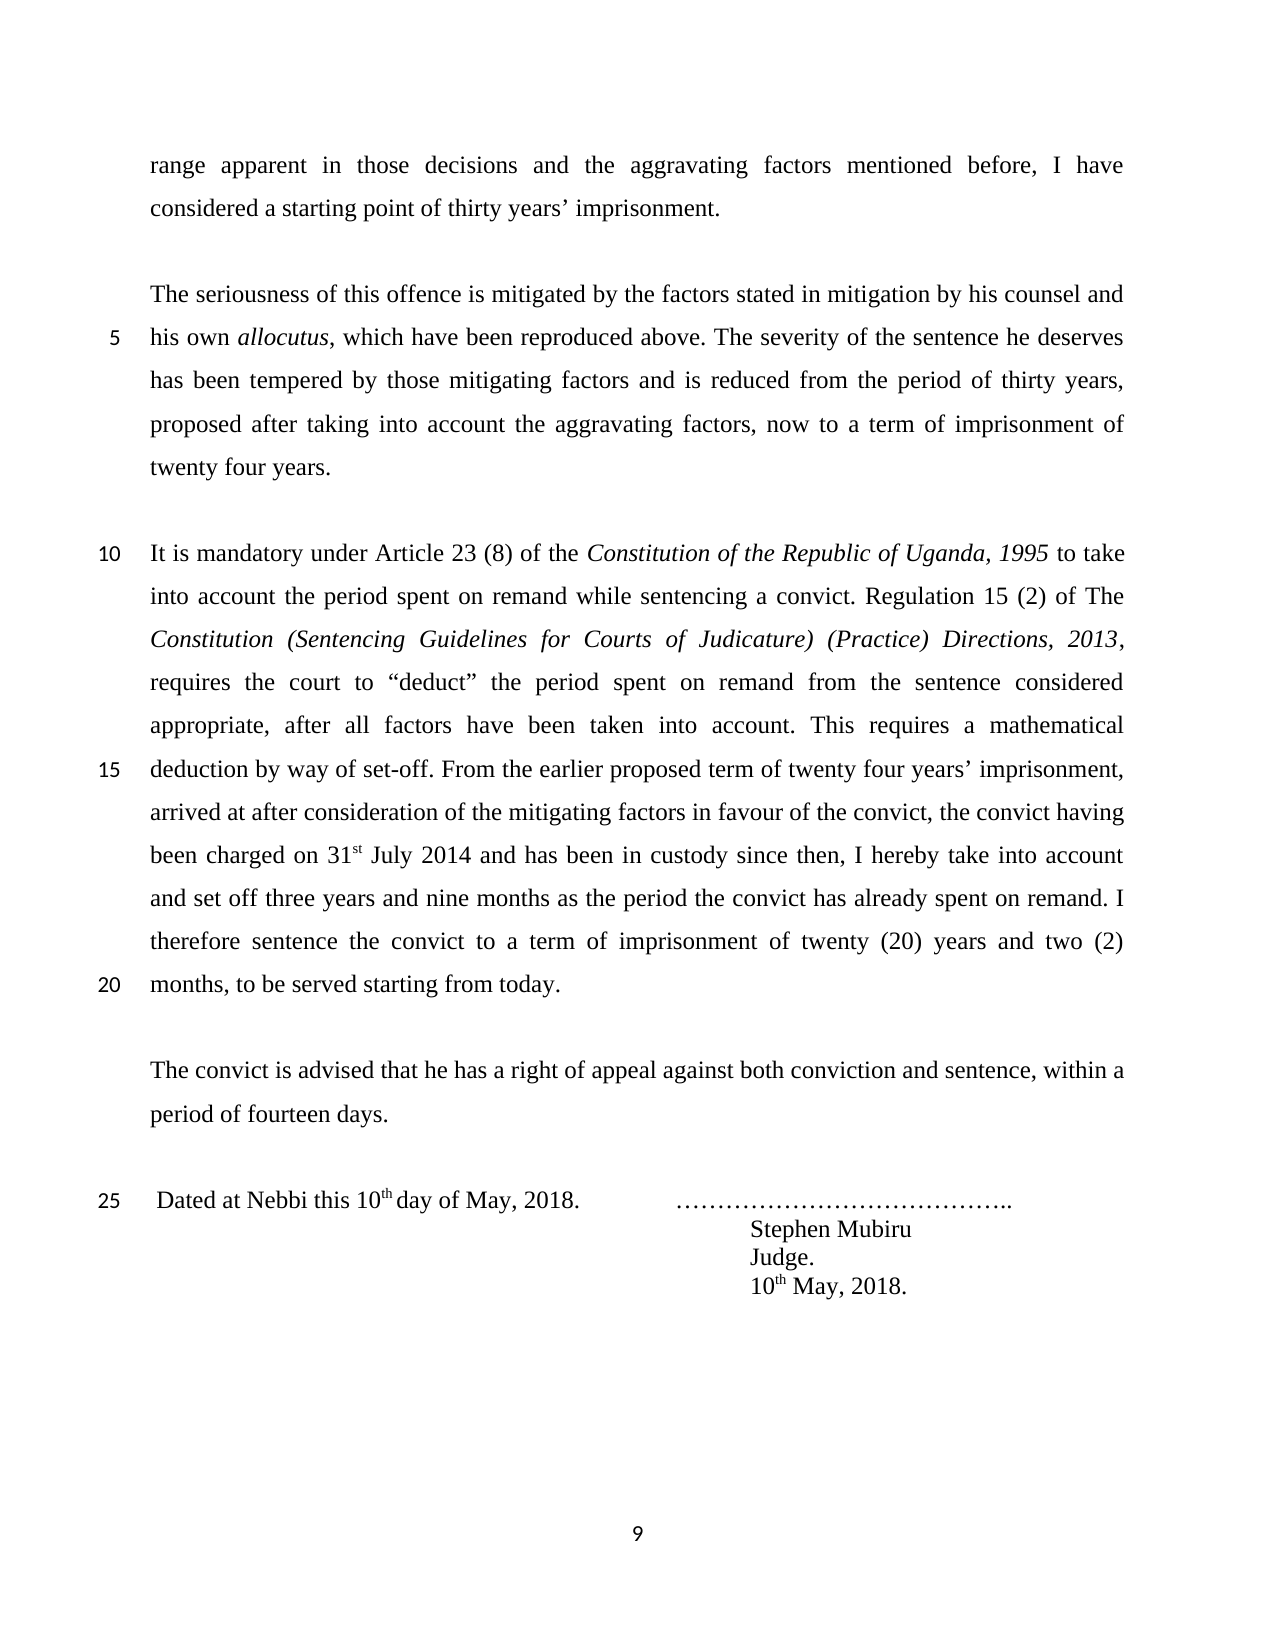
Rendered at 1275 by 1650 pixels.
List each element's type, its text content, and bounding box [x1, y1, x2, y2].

text It is mandatory under Article 23 (8) of the Constitution of the Republic of Uganda, 1995 to take into account the period spent on remand while sentencing a convict. Regulation 15 (2) of The Constitution (Sentencing Guidelines for Courts of Judicature) (Practice) Directions, 2013, requires the court to “deduct” the period spent on remand from the sentence considered appropriate, after all factors have been taken into account. This requires a mathematical deduction by way of set-off. From the earlier proposed term of twenty four years’ imprisonment, arrived at after consideration of the mitigating factors in favour of the convict, the convict having been charged on 31st July 2014 and has been in custody since then, I hereby take into account and set off three years and nine months as the period the convict has already spent on remand. I therefore sentence the convict to a term of imprisonment of twenty (20) years and two (2) months, to be served starting from today. [150, 538, 1125, 998]
text Stephen Mubiru [150, 1214, 1125, 1242]
text The seriousness of this offence is mitigated by the factors stated in mitigation by his counsel and his own allocutus, which have been reproduced above. The severity of the sentence he deserves has been tempered by those mitigating factors and is reduced from the period of thirty years, proposed after taking into account the aggravating factors, now to a term of imprisonment of twenty four years. [150, 279, 1125, 481]
text 10th May, 2018. [150, 1271, 1125, 1300]
text The convict is advised that he has a right of appeal against both conviction and sentence, within a period of fourteen days. [150, 1056, 1125, 1127]
text Dated at Nebbi this 10th day of May, 2018. ………………………………….. [150, 1185, 1125, 1214]
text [150, 150, 1125, 222]
text Judge. [150, 1242, 1125, 1271]
